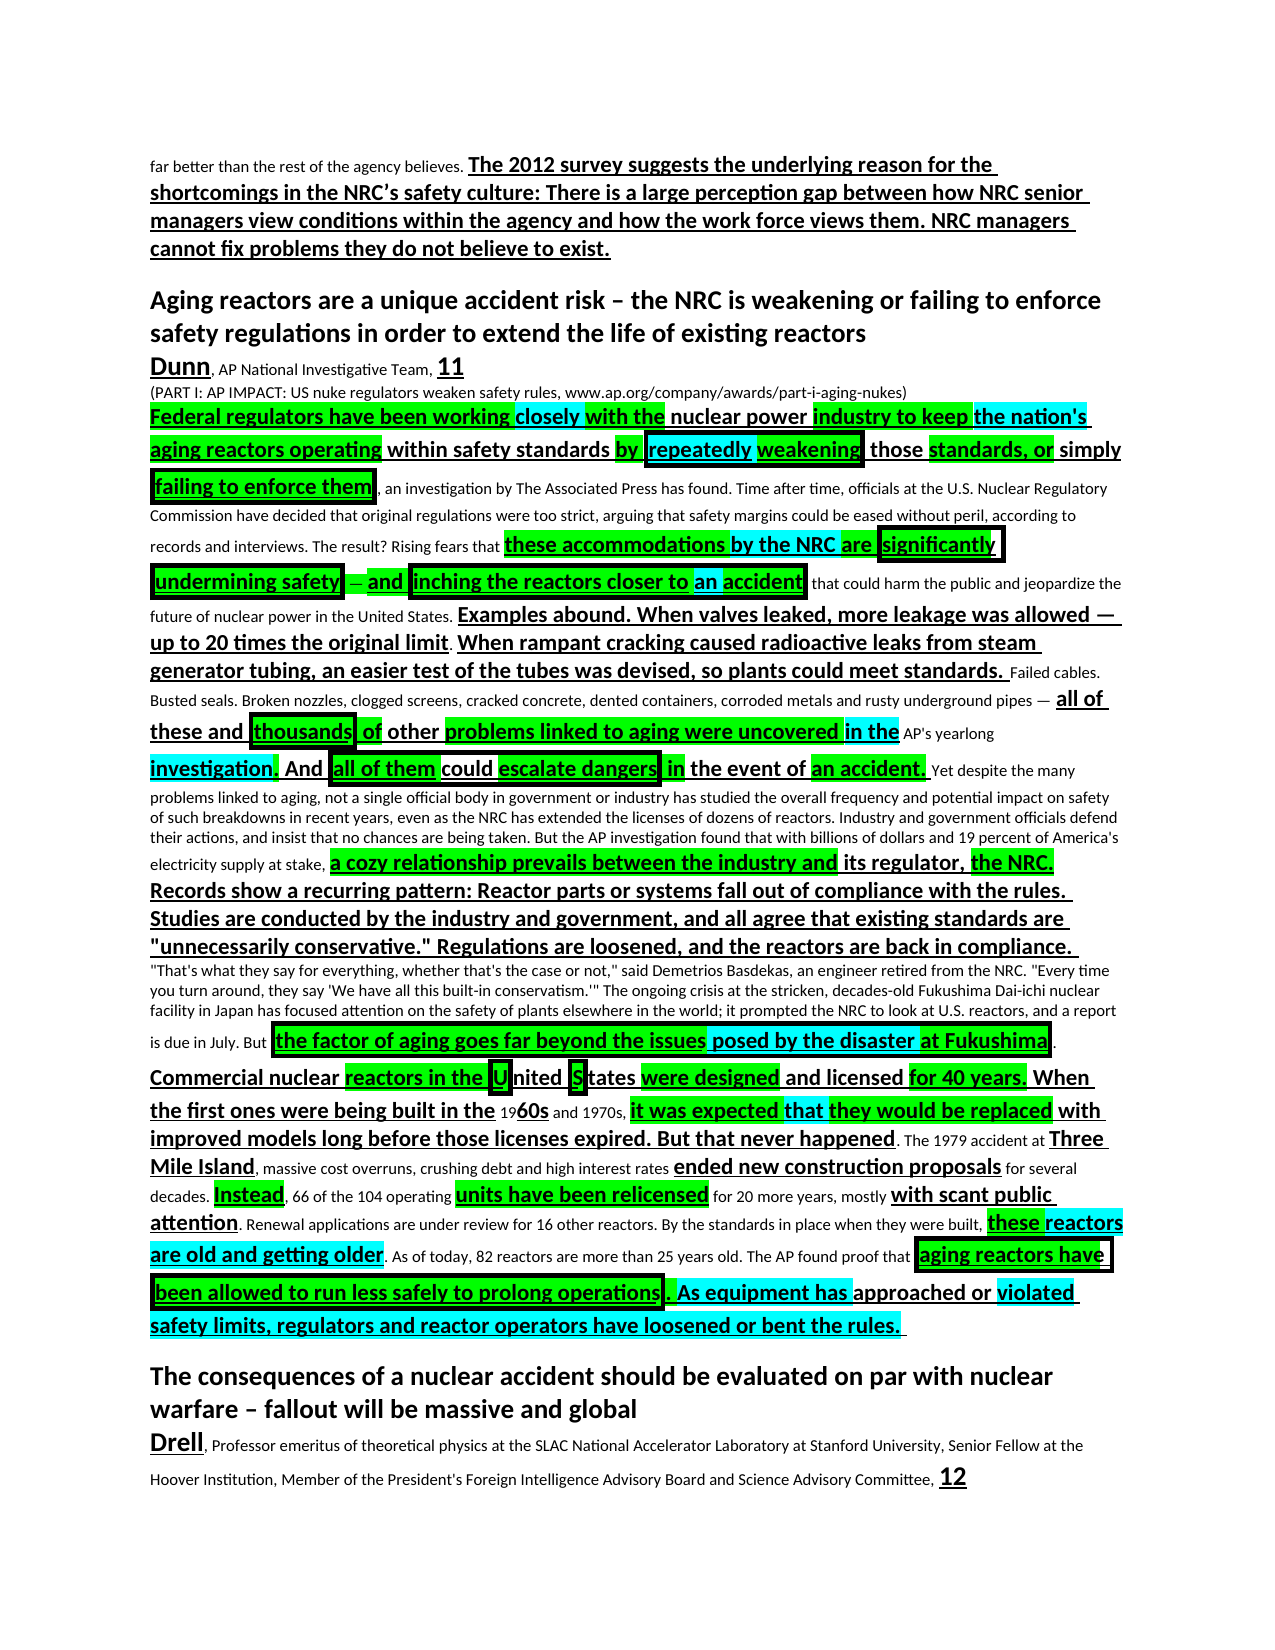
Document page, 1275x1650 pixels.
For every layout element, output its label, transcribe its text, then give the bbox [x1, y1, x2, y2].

text The consequences of a nuclear accident should be evaluated on par with nuclear warfare – fallout will be massive and global [150, 1359, 1125, 1426]
text Drell, Professor emeritus of theoretical physics at the SLAC National Accelerator Laboratory at Stanford University, Senior Fellow at the Hoover Institution, Member of the President's Foreign Intelligence Advisory Board and Science Advisory Committee, 12 [150, 1426, 1125, 1492]
text Aging reactors are a unique accident risk – the NRC is weakening or failing to enforce safety regulations in order to extend the life of existing reactors [150, 283, 1125, 349]
text (PART I: AP IMPACT: US nuke regulators weaken safety rules, www.ap.org/company/awards/part-i-aging-nukes) [150, 382, 1125, 402]
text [150, 150, 1125, 262]
text Dunn, AP National Investigative Team, 11 [150, 349, 1125, 382]
text Federal regulators have been working closely with the nuclear power industry to keep the nation's aging reactors operating within safety standards by repeatedly weakening those standards, or simply failing to enforce them, an investigation by The Associated Press has found. Time after time, officials at the U.S. Nuclear Regulatory Commission have decided that original regulations were too strict, arguing that safety margins could be eased without peril, according to records and interviews. The result? Rising fears that these accommodations by the NRC are significantly undermining safety — and inching the reactors closer to an accident that could harm the public and jeopardize the future of nuclear power in the United States. Examples abound. When valves leaked, more leakage was allowed — up to 20 times the original limit. When rampant cracking caused radioactive leaks from steam generator tubing, an easier test of the tubes was devised, so plants could meet standards. Failed cables. Busted seals. Broken nozzles, clogged screens, cracked concrete, dented containers, corroded metals and rusty underground pipes — all of these and thousands of other problems linked to aging were uncovered in the AP's yearlong investigation. And all of them could escalate dangers in the event of an accident. Yet despite the many problems linked to aging, not a single official body in government or industry has studied the overall frequency and potential impact on safety of such breakdowns in recent years, even as the NRC has extended the licenses of dozens of reactors. Industry and government officials defend their actions, and insist that no chances are being taken. But the AP investigation found that with billions of dollars and 19 percent of America's electricity supply at stake, a cozy relationship prevails between the industry and its regulator, the NRC. Records show a recurring pattern: Reactor parts or systems fall out of compliance with the rules. Studies are conducted by the industry and government, and all agree that existing standards are "unnecessarily conservative." Regulations are loosened, and the reactors are back in compliance. "That's what they say for everything, whether that's the case or not," said Demetrios Basdekas, an engineer retired from the NRC. "Every time you turn around, they say 'We have all this built-in conservatism.'" The ongoing crisis at the stricken, decades-old Fukushima Dai-ichi nuclear facility in Japan has focused attention on the safety of plants elsewhere in the world; it prompted the NRC to look at U.S. reactors, and a report is due in July. But the factor of aging goes far beyond the issues posed by the disaster at Fukushima. Commercial nuclear reactors in the United States were designed and licensed for 40 years. When the first ones were being built in the 1960s and 1970s, it was expected that they would be replaced with improved models long before those licenses expired. But that never happened. The 1979 accident at Three Mile Island, massive cost overruns, crushing debt and high interest rates ended new construction proposals for several decades. Instead, 66 of the 104 operating units have been relicensed for 20 more years, mostly with scant public attention. Renewal applications are under review for 16 other reactors. By the standards in place when they were built, these reactors are old and getting older. As of today, 82 reactors are more than 25 years old. The AP found proof that aging reactors have been allowed to run less safely to prolong operations. As equipment has approached or violated safety limits, regulators and reactor operators have loosened or bent the rules. [150, 402, 1125, 1339]
